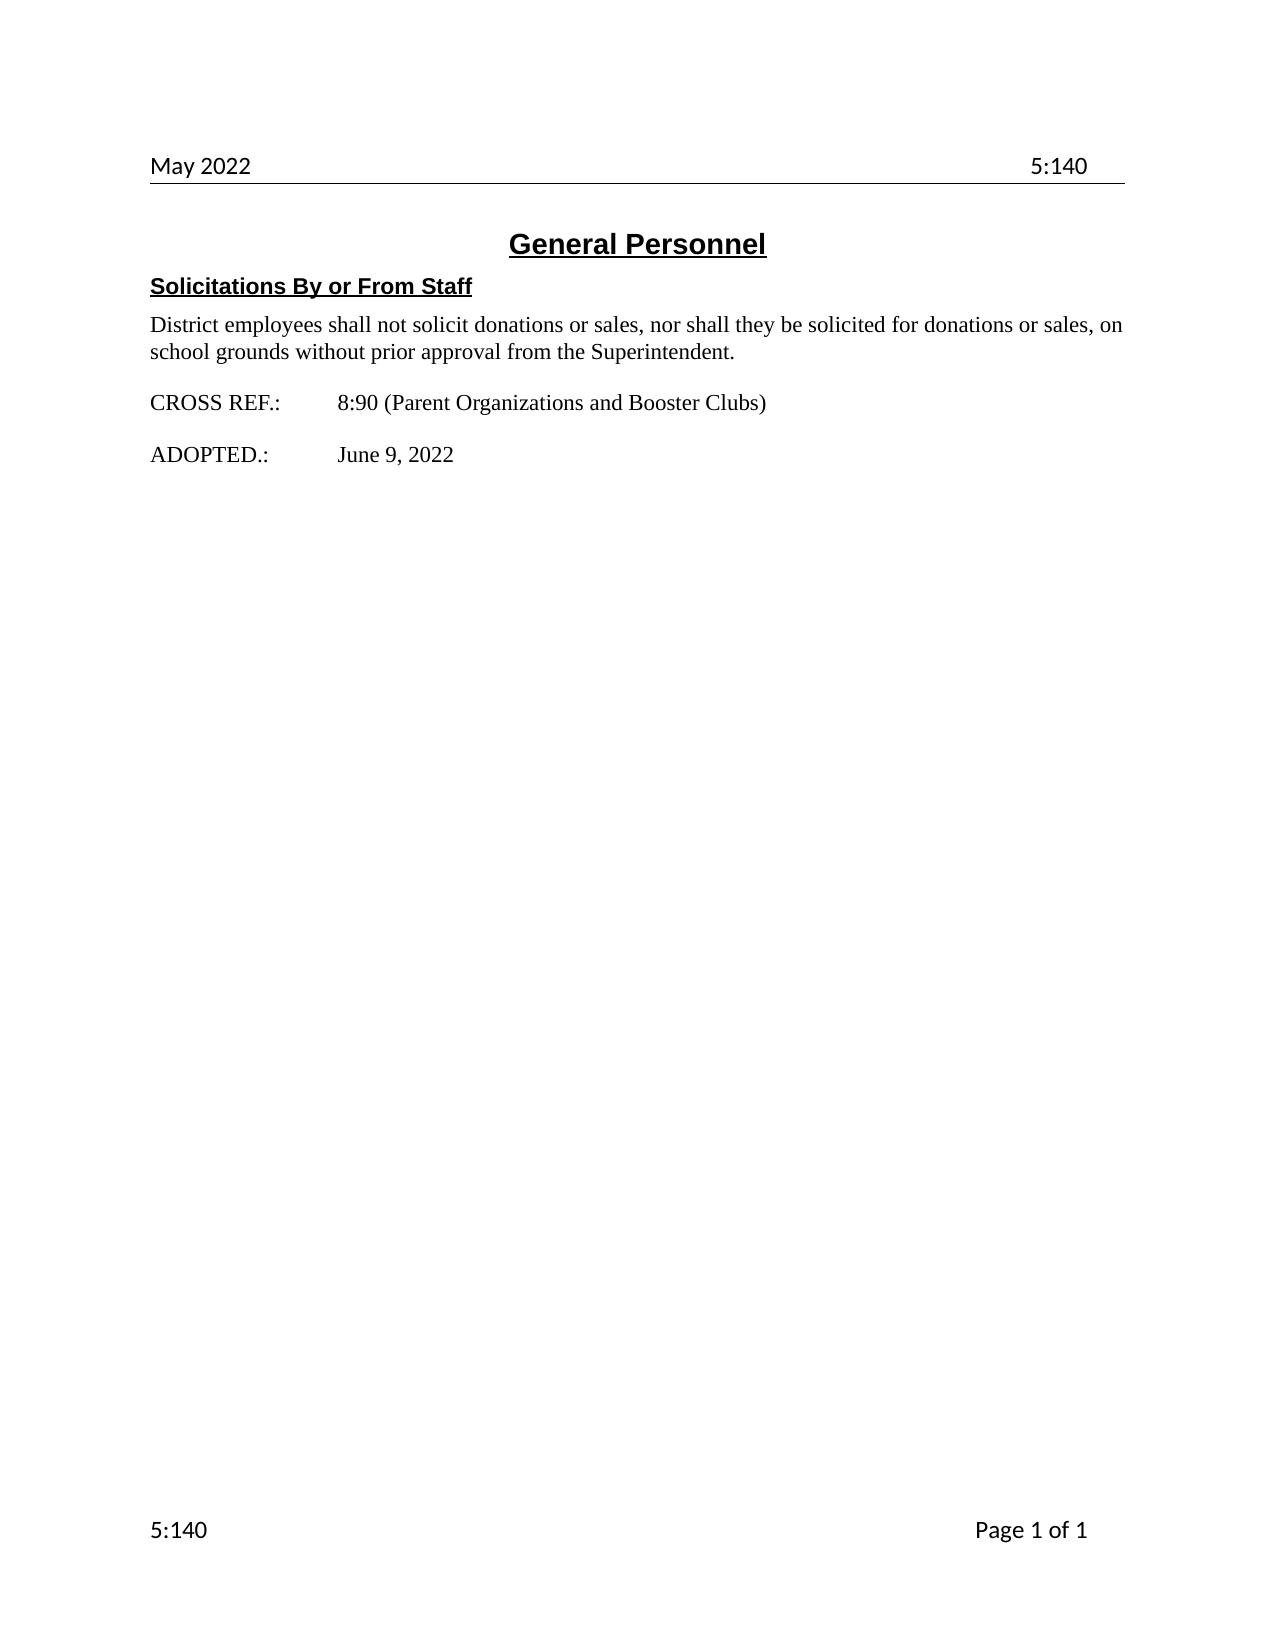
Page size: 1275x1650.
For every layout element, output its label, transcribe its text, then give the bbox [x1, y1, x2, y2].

subtitle Solicitations By or From Staff [150, 273, 1125, 299]
text District employees shall not solicit donations or sales, nor shall they be solicited for donations or sales, on school grounds without prior approval from the Superintendent. [150, 312, 1125, 364]
text ADOPTED.: June 9, 2022 [150, 441, 1125, 467]
text May 2022 5:140 [150, 150, 1125, 183]
text CROSS REF.: 8:90 (Parent Organizations and Booster Clubs) [150, 389, 1125, 416]
subtitle General Personnel [150, 227, 1125, 260]
